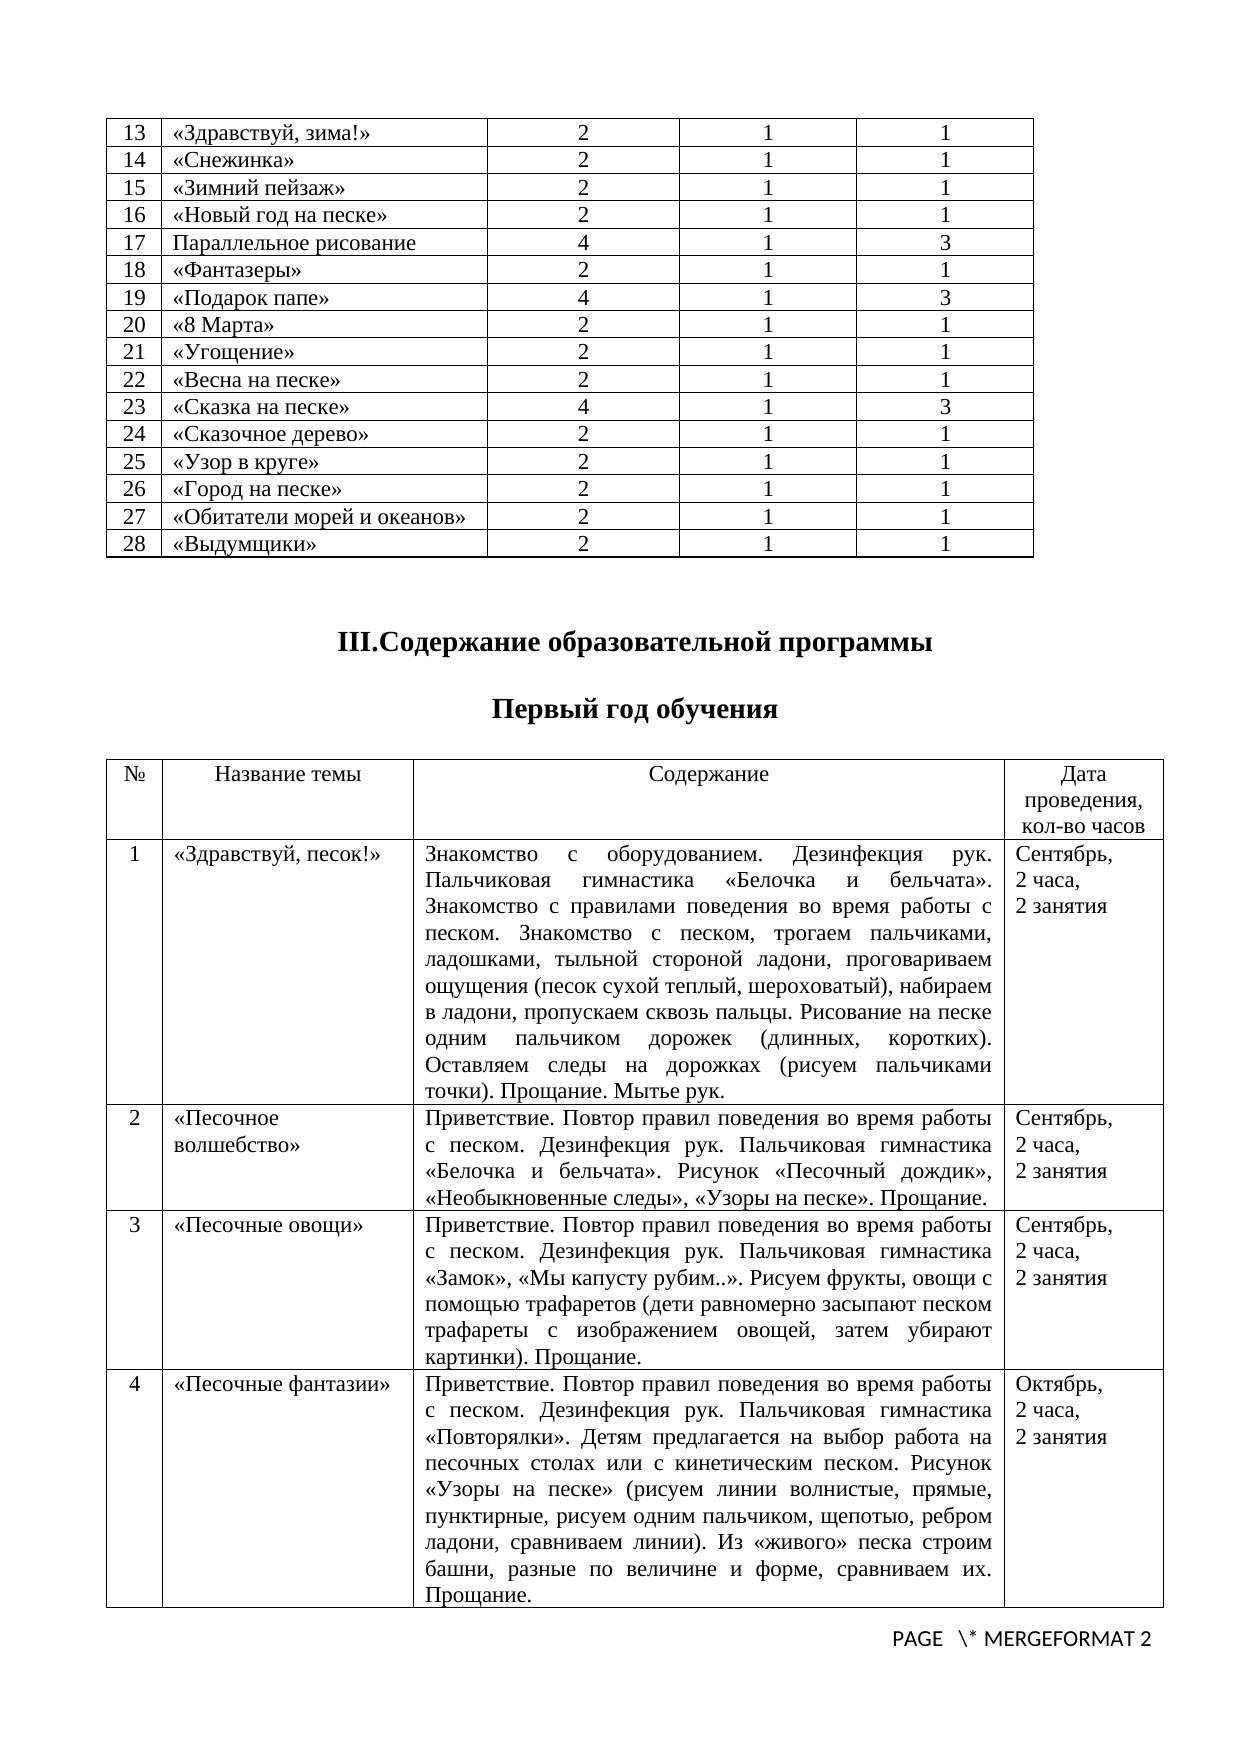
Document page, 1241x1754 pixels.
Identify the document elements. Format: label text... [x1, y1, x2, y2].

table_cell 2 [488, 503, 679, 529]
table_cell 1 [680, 475, 856, 502]
table_cell 4 [488, 284, 679, 310]
table_cell 2 [488, 201, 679, 228]
table_cell «Весна на песке» [162, 366, 487, 392]
table_cell 16 [107, 201, 161, 228]
table_cell 2 [488, 256, 679, 282]
table_header Название темы [163, 760, 413, 839]
table_cell Сентябрь, 2 часа, 2 занятия [1005, 1211, 1163, 1369]
table_cell 2 [107, 1105, 162, 1210]
table_cell 27 [107, 503, 161, 529]
table_cell «Узор в круге» [162, 448, 487, 474]
table_cell 1 [680, 503, 856, 529]
table_cell 1 [857, 174, 1033, 200]
table_cell 1 [680, 284, 856, 310]
table_cell «Здравствуй, зима!» [162, 119, 487, 146]
table_cell 2 [488, 174, 679, 200]
table_cell «Обитатели морей и океанов» [162, 503, 487, 529]
table_cell 1 [857, 119, 1033, 146]
table_cell 1 [680, 448, 856, 474]
table_cell 1 [680, 393, 856, 419]
table_cell «Подарок папе» [162, 284, 487, 310]
table_cell 18 [107, 256, 161, 282]
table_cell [1005, 1370, 1163, 1607]
table_cell 22 [107, 366, 161, 392]
table_cell 3 [857, 284, 1033, 310]
table_cell «Сказка на песке» [162, 393, 487, 419]
table_cell 2 [488, 366, 679, 392]
table_cell 15 [107, 174, 161, 200]
table_cell 1 [680, 119, 856, 146]
table_cell 1 [680, 256, 856, 282]
table_cell 2 [488, 475, 679, 502]
table_cell 1 [857, 475, 1033, 502]
table_cell 4 [488, 229, 679, 255]
table_cell 20 [107, 311, 161, 337]
table_cell 3 [857, 229, 1033, 255]
table_cell 1 [857, 147, 1033, 173]
table_cell «Выдумщики» [162, 530, 487, 556]
table_cell 1 [857, 530, 1033, 556]
table_cell 4 [488, 393, 679, 419]
table_cell 3 [107, 1211, 162, 1369]
table_cell «8 Марта» [162, 311, 487, 337]
table_cell «Снежинка» [162, 147, 487, 173]
table_cell 2 [488, 311, 679, 337]
table_cell 2 [488, 421, 679, 447]
table_cell «Сказочное дерево» [162, 421, 487, 447]
table_cell 1 [107, 840, 162, 1103]
table_cell Приветствие. Повтор правил поведения во время работы с песком. Дезинфекция рук. Пальчиковая гимнастика «Повторялки». Детям предлагается на выбор работа на песочных столах или с кинетическим песком. Рисунок «Узоры на песке» (рисуем линии волнистые, прямые, пунктирные, рисуем одним пальчиком, щепотыо, ребром ладони, сравниваем линии). Из «живого» песка строим башни, разные по величине и форме, сравниваем их. Прощание. [414, 1370, 1004, 1607]
table_cell «Фантазеры» [162, 256, 487, 282]
table_cell 2 [488, 119, 679, 146]
table_cell Сентябрь, 2 часа, 2 занятия [1005, 1105, 1163, 1210]
table_cell «Угощение» [162, 338, 487, 365]
table_cell «Песочные фантазии» [163, 1370, 413, 1607]
table_cell «Новый год на песке» [162, 201, 487, 228]
table_cell 17 [107, 229, 161, 255]
table_cell 2 [488, 448, 679, 474]
table_cell «Песочные овощи» [163, 1211, 413, 1369]
table_cell 2 [488, 338, 679, 365]
table_header № [107, 760, 162, 839]
table_cell Параллельное рисование [162, 229, 487, 255]
table_cell 14 [107, 147, 161, 173]
table_cell 1 [680, 174, 856, 200]
table_cell 1 [680, 338, 856, 365]
table_cell «Город на песке» [162, 475, 487, 502]
table_cell 23 [107, 393, 161, 419]
table_cell 2 [488, 147, 679, 173]
table_cell 21 [107, 338, 161, 365]
text Первый год обучения [118, 692, 1152, 725]
table_cell 1 [680, 366, 856, 392]
table_cell 1 [680, 311, 856, 337]
table_cell 1 [680, 229, 856, 255]
table_cell 1 [680, 147, 856, 173]
table_cell 1 [857, 201, 1033, 228]
table_cell 28 [107, 530, 161, 556]
table_cell Приветствие. Повтор правил поведения во время работы с песком. Дезинфекция рук. Пальчиковая гимнастика «Замок», «Мы капусту рубим..». Рисуем фрукты, овощи с помощью трафаретов (дети равномерно засыпают песком трафареты с изображением овощей, затем убирают картинки). Прощание. [414, 1211, 1004, 1369]
table_cell 4 [107, 1370, 162, 1607]
table_cell 26 [107, 475, 161, 502]
table_cell Приветствие. Повтор правил поведения во время работы с песком. Дезинфекция рук. Пальчиковая гимнастика «Белочка и бельчата». Рисунок «Песочный дождик», «Необыкновенные следы», «Узоры на песке». Прощание. [414, 1105, 1004, 1210]
table_cell 1 [680, 421, 856, 447]
table_cell 1 [857, 311, 1033, 337]
table_cell «Здравствуй, песок!» [163, 840, 413, 1103]
table_cell «Песочное волшебство» [163, 1105, 413, 1210]
table_cell Знакомство с оборудованием. Дезинфекция рук. Пальчиковая гимнастика «Белочка и бельчата». Знакомство с правилами поведения во время работы с песком. Знакомство с песком, трогаем пальчиками, ладошками, тыльной стороной ладони, проговариваем ощущения (песок сухой теплый, шероховатый), набираем в ладони, пропускаем сквозь пальцы. Рисование на песке одним пальчиком дорожек (длинных, коротких). Оставляем следы на дорожках (рисуем пальчиками точки). Прощание. Мытье рук. [414, 840, 1004, 1103]
table_cell 1 [680, 530, 856, 556]
table_cell 1 [857, 503, 1033, 529]
table_cell 1 [857, 448, 1033, 474]
table_cell 1 [857, 421, 1033, 447]
table_cell 25 [107, 448, 161, 474]
table_cell 3 [857, 393, 1033, 419]
table_cell 1 [857, 366, 1033, 392]
table_cell 13 [107, 119, 161, 146]
table_cell «Зимний пейзаж» [162, 174, 487, 200]
table_cell 1 [857, 338, 1033, 365]
table_header Содержание [414, 760, 1004, 839]
table_cell Сентябрь, 2 часа, 2 занятия [1005, 840, 1163, 1103]
table_cell 1 [857, 256, 1033, 282]
table_cell 1 [680, 201, 856, 228]
table_cell 2 [488, 530, 679, 556]
table_cell 24 [107, 421, 161, 447]
table_cell 19 [107, 284, 161, 310]
text III.Содержание образовательной программы [118, 624, 1152, 658]
table_header Дата проведения, кол-во часов [1005, 760, 1163, 839]
